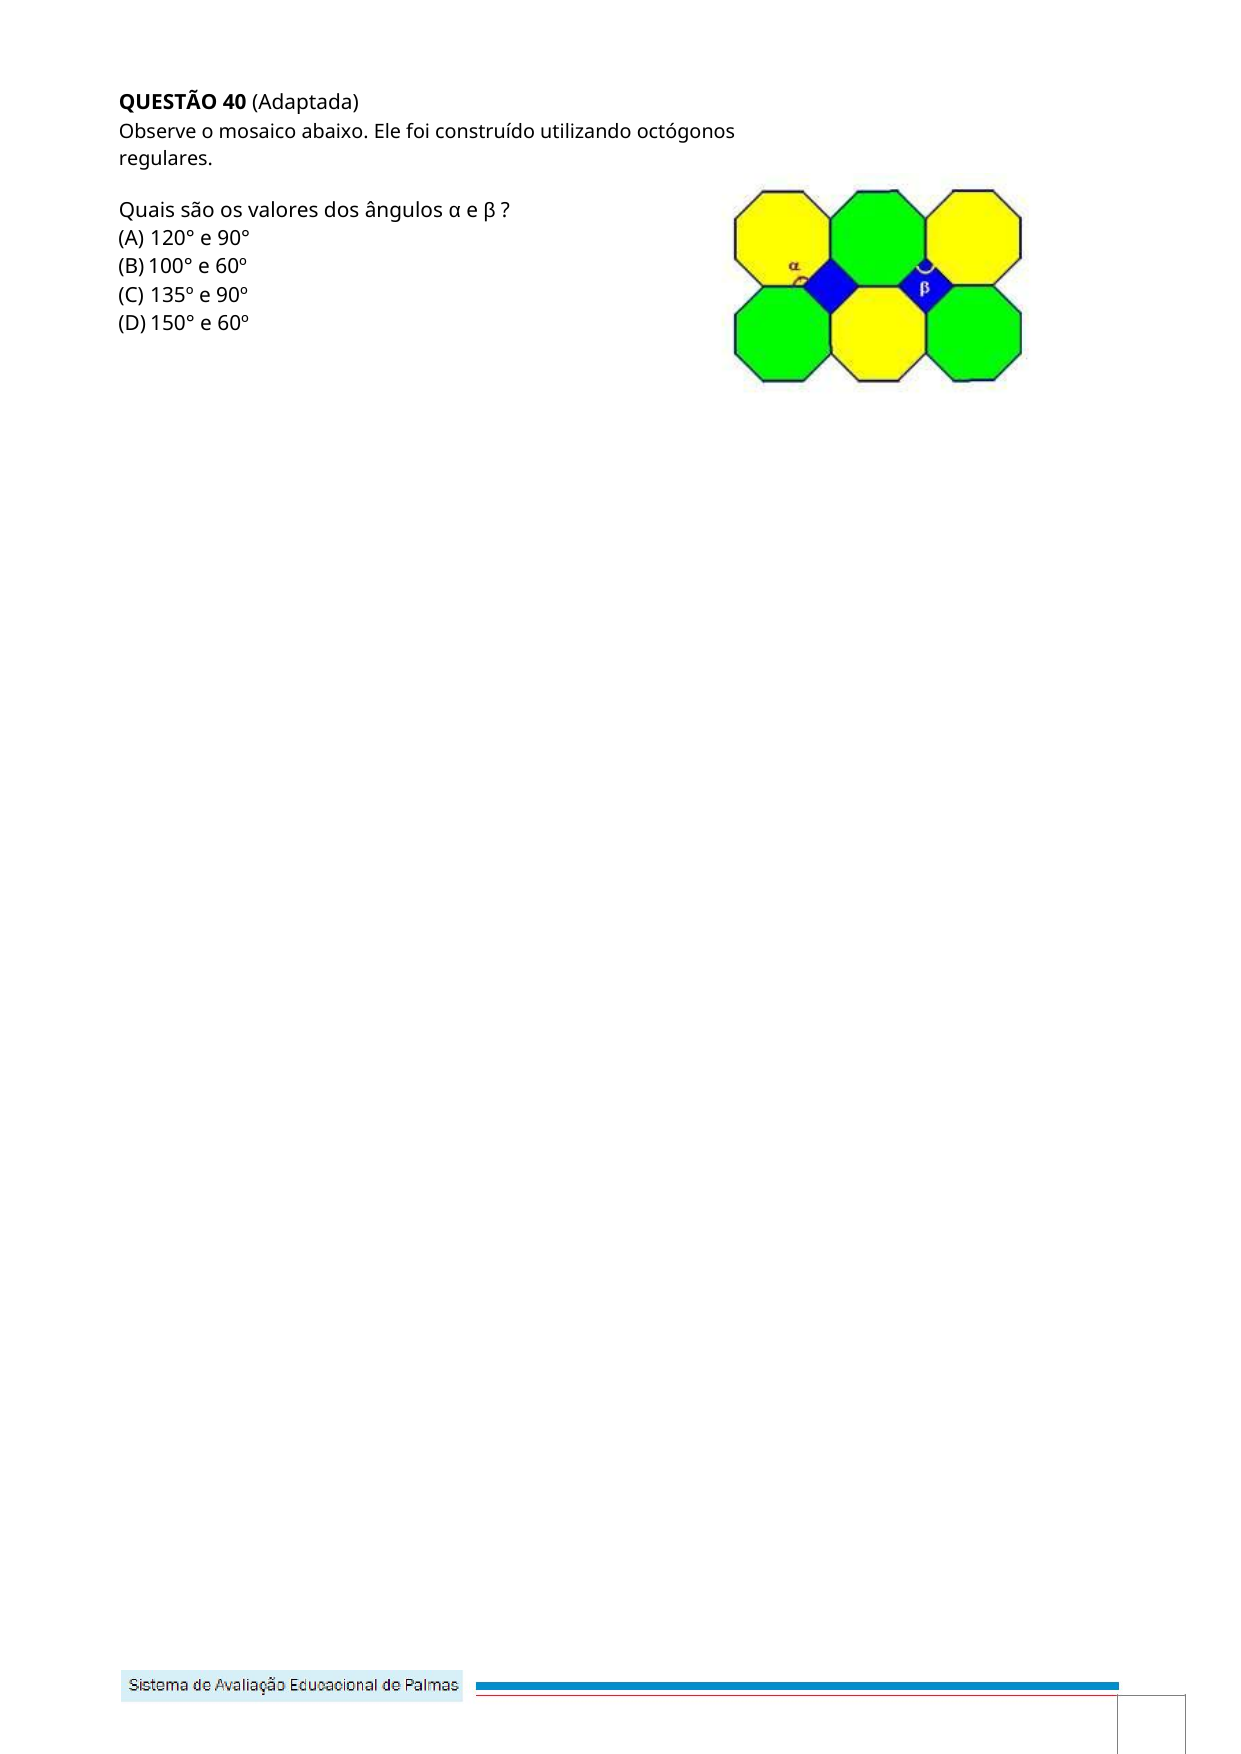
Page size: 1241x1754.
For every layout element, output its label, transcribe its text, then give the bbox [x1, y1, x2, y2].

list 120° e 90° [118, 223, 826, 251]
picture [121, 1670, 1186, 1754]
list 150° e 60º [118, 308, 826, 336]
text Observe o mosaico abaixo. Ele foi construído utilizando octógonos regulares. [119, 117, 826, 171]
picture [700, 173, 1059, 402]
list 100° e 60º [118, 251, 826, 280]
text Quais são os valores dos ângulos α e β ? [119, 195, 826, 223]
text QUESTÃO 40 (Adaptada) [119, 87, 826, 116]
list 135º e 90º [118, 280, 826, 308]
